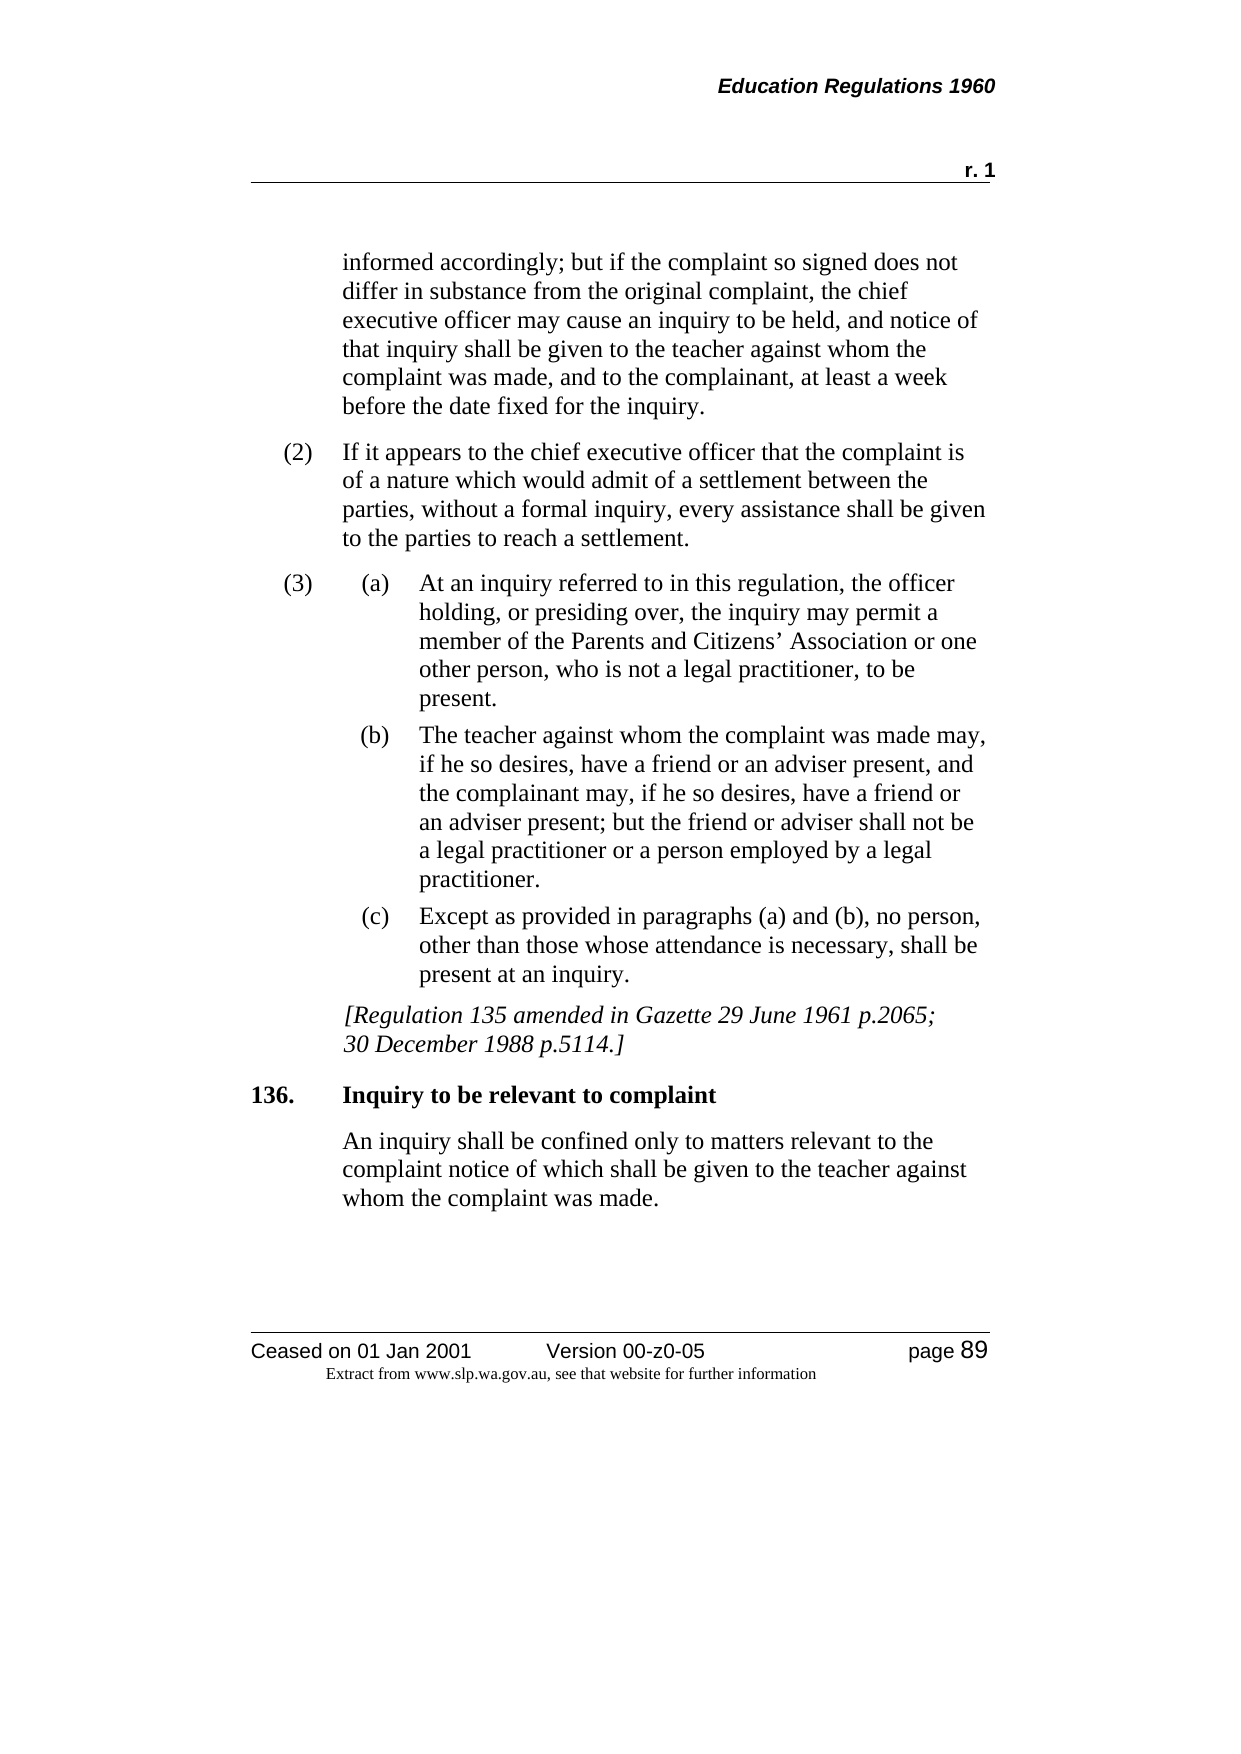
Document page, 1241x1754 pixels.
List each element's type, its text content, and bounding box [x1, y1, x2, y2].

subtitle 136. Inquiry to be relevant to complaint [251, 1080, 990, 1109]
text (b) The teacher against whom the complaint was made may, if he so desires, have a friend or an adviser present, and the complainant may, if he so desires, have a friend or an adviser present; but the friend or adviser shall not be a legal practitioner or a person employed by a legal practitioner. [251, 720, 990, 893]
text [Regulation 135 amended in Gazette 29 June 1961 p.2065; 30 December 1988 p.5114.] [251, 1000, 990, 1057]
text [251, 247, 990, 420]
text (2) If it appears to the chief executive officer that the complaint is of a nature which would admit of a settlement between the parties, without a formal inquiry, every assistance shall be given to the parties to reach a settlement. [251, 437, 990, 552]
text (c) Except as provided in paragraphs (a) and (b), no person, other than those whose attendance is necessary, shall be present at an inquiry. [251, 901, 990, 987]
text (3) (a) At an inquiry referred to in this regulation, the officer holding, or presiding over, the inquiry may permit a member of the Parents and Citizens’ Association or one other person, who is not a legal practitioner, to be present. [251, 568, 990, 712]
text An inquiry shall be confined only to matters relevant to the complaint notice of which shall be given to the teacher against whom the complaint was made. [251, 1126, 990, 1212]
